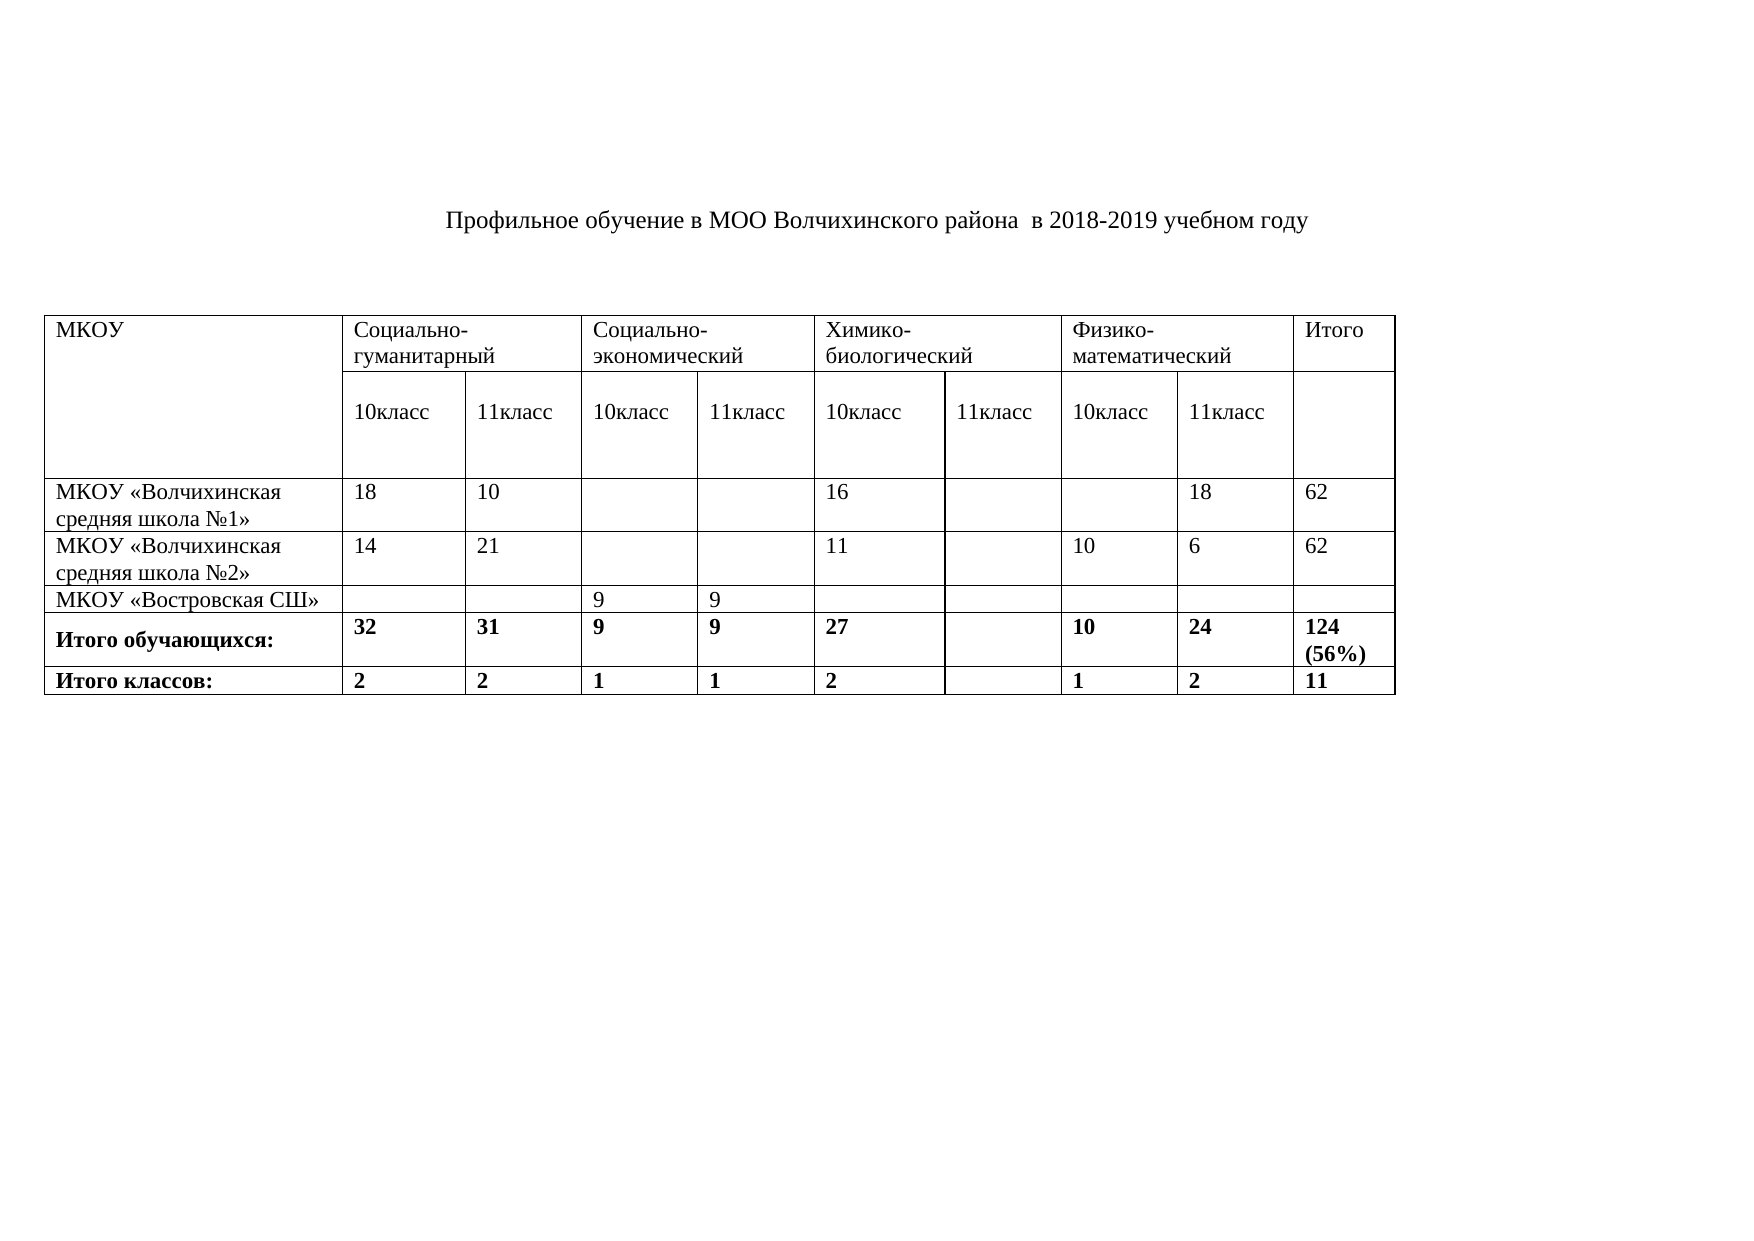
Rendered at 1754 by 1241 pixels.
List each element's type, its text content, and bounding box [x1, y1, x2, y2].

table_cell 10класс [1062, 372, 1177, 477]
table_cell 1 [582, 667, 697, 693]
table_cell [1062, 586, 1177, 612]
table_cell [343, 586, 465, 612]
table_cell [582, 532, 697, 585]
table_cell 24 [1178, 613, 1293, 666]
table_cell [698, 479, 814, 531]
table_cell [582, 479, 697, 531]
table_cell [946, 613, 1061, 666]
table_cell 11 [1294, 667, 1394, 693]
table_cell [1062, 479, 1177, 531]
table_cell 11 [815, 532, 944, 585]
table_cell 6 [1178, 532, 1293, 585]
table_cell 9 [582, 586, 697, 612]
table_cell МКОУ «Востровская СШ» [45, 586, 342, 612]
table_cell 11класс [946, 372, 1061, 477]
table_cell 10класс [815, 372, 944, 477]
table_cell 11класс [466, 372, 581, 477]
table_cell [1294, 586, 1394, 612]
table_cell 18 [1178, 479, 1293, 531]
table_cell [946, 532, 1061, 585]
table_cell 2 [343, 667, 465, 693]
table_cell 10 [1062, 532, 1177, 585]
text Профильное обучение в МОО Волчихинского района в 2018-2019 учебном году [118, 205, 1636, 234]
table_header Социально-гуманитарный [343, 316, 581, 371]
table_cell 2 [815, 667, 944, 693]
table_header Социально-экономический [582, 316, 814, 371]
table_cell [946, 667, 1061, 693]
table_cell 27 [815, 613, 944, 666]
table_cell 2 [466, 667, 581, 693]
table_cell 9 [698, 586, 814, 612]
table_cell [698, 532, 814, 585]
table_cell 1 [698, 667, 814, 693]
table_cell 10 [466, 479, 581, 531]
table_cell [946, 479, 1061, 531]
table_cell 31 [466, 613, 581, 666]
table_cell [466, 586, 581, 612]
table_cell 16 [815, 479, 944, 531]
table_cell 2 [1178, 667, 1293, 693]
table_cell 62 [1294, 532, 1394, 585]
table_header Итого [1294, 316, 1394, 371]
table_cell 10класс [582, 372, 697, 477]
table_cell 32 [343, 613, 465, 666]
table_cell 62 [1294, 479, 1394, 531]
table_cell 10класс [343, 372, 465, 477]
table_cell МКОУ «Волчихинская средняя школа №1» [45, 479, 342, 531]
table_header Химико-биологический [815, 316, 1061, 371]
table_cell 21 [466, 532, 581, 585]
table_cell 14 [343, 532, 465, 585]
table_cell Итого обучающихся: [45, 613, 342, 666]
table_header МКОУ [45, 316, 342, 477]
table_cell 11класс [698, 372, 814, 477]
table_cell 9 [698, 613, 814, 666]
table_header Физико-математический [1062, 316, 1293, 371]
table_cell 18 [343, 479, 465, 531]
table_cell [1178, 586, 1293, 612]
table_cell [815, 586, 944, 612]
table_cell 11класс [1178, 372, 1293, 477]
table_cell МКОУ «Волчихинская средняя школа №2» [45, 532, 342, 585]
table_cell [946, 586, 1061, 612]
table_cell Итого классов: [45, 667, 342, 693]
table_cell 10 [1062, 613, 1177, 666]
table_cell 9 [582, 613, 697, 666]
table_cell 1 [1062, 667, 1177, 693]
table_cell [1294, 372, 1394, 477]
table_cell 124 (56%) [1294, 613, 1394, 666]
